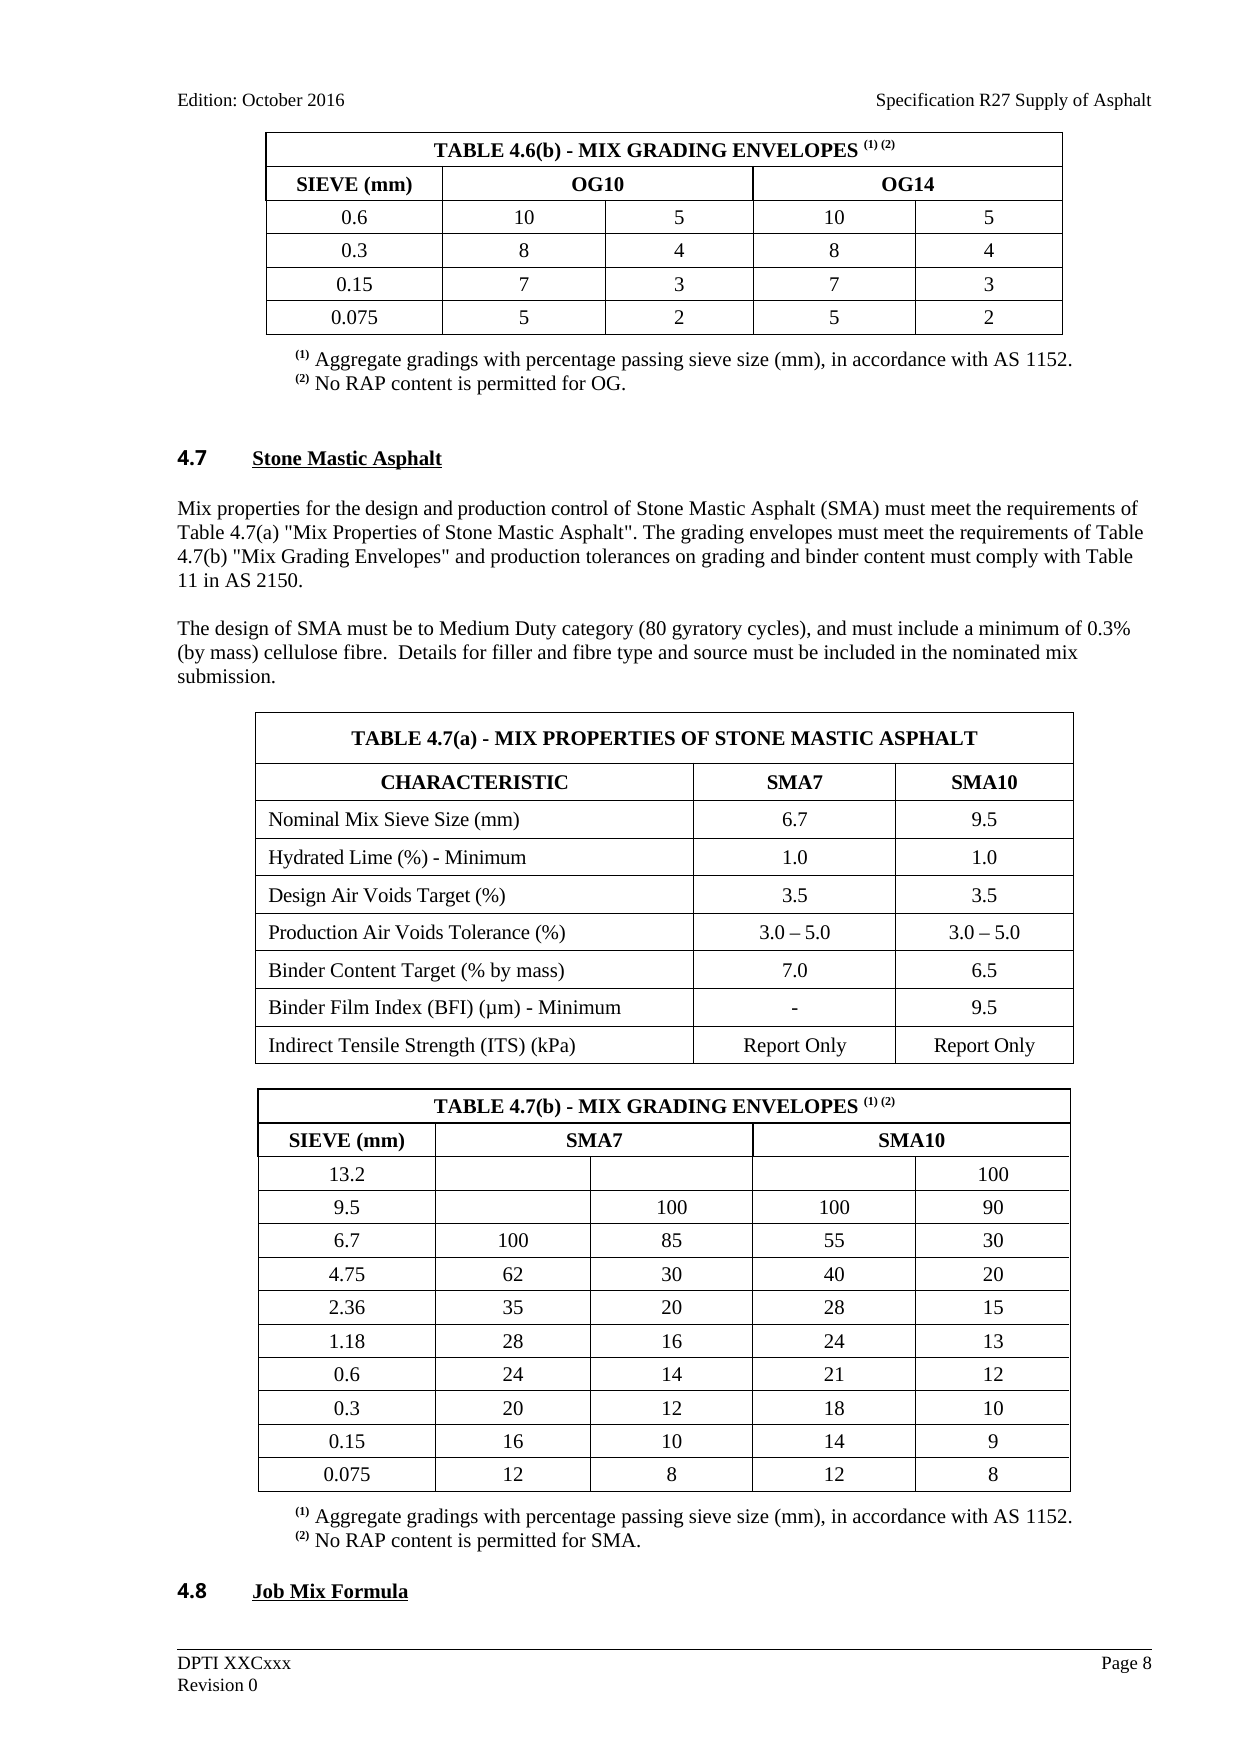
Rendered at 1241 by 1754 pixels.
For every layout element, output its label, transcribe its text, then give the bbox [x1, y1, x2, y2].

table_cell 100 [916, 1156, 1070, 1190]
list Job Mix Formula [177, 1576, 1152, 1605]
table_cell 4 [916, 234, 1062, 267]
table_cell 1.0 [896, 839, 1073, 875]
table_cell 1.18 [259, 1325, 435, 1357]
table_cell 4 [606, 234, 753, 267]
table_cell Indirect Tensile Strength (ITS) (kPa) [256, 1027, 693, 1063]
text (2) No RAP content is permitted for OG. [295, 371, 1152, 395]
table_cell 85 [591, 1224, 752, 1257]
table_cell 12 [916, 1357, 1070, 1390]
table_cell 24 [753, 1325, 915, 1357]
table_cell 3.5 [694, 876, 895, 913]
table_cell 9.5 [896, 989, 1073, 1026]
text Mix properties for the design and production control of Stone Mastic Asphalt (SMA) must meet the requirements of Table 4.7(a) "Mix Properties of Stone Mastic Asphalt". The grading envelopes must meet the requirements of Table 4.7(b) "Mix Grading Envelopes" and production tolerances on grading and binder content must comply with Table 11 in AS 2150. [177, 496, 1152, 592]
table_cell 12 [753, 1458, 915, 1491]
table_cell 8 [916, 1457, 1070, 1491]
table_cell 90 [916, 1190, 1070, 1223]
table_cell 16 [591, 1325, 752, 1357]
table_cell 0.3 [259, 1391, 435, 1424]
table_cell 30 [916, 1223, 1070, 1257]
table_cell 0.075 [259, 1458, 435, 1491]
table_cell SIEVE (mm) [267, 167, 442, 200]
table_cell 9.5 [896, 801, 1073, 838]
table_cell 30 [591, 1258, 752, 1290]
table_cell 0.075 [267, 301, 442, 333]
table_cell 0.3 [267, 234, 442, 267]
table_cell 5 [754, 301, 915, 333]
table_cell 7 [754, 268, 915, 300]
table_cell 3.0 – 5.0 [694, 914, 895, 950]
table_cell 7.0 [694, 951, 895, 988]
table_cell 2.36 [259, 1291, 435, 1323]
table_cell 4.75 [259, 1258, 435, 1290]
table_cell [591, 1157, 752, 1190]
table_cell Nominal Mix Sieve Size (mm) [256, 801, 693, 838]
text (2) No RAP content is permitted for SMA. [295, 1528, 1152, 1552]
table_cell 8 [443, 234, 605, 267]
table_cell [753, 1157, 915, 1190]
table_cell SIEVE (mm) [259, 1124, 435, 1156]
table_cell OG14 [754, 167, 1062, 200]
table_cell - [694, 989, 895, 1026]
table_cell 6.7 [259, 1224, 435, 1257]
table_cell Report Only [694, 1027, 895, 1063]
table_cell 12 [591, 1391, 752, 1424]
table_cell CHARACTERISTIC [256, 764, 693, 800]
table_cell SMA7 [436, 1124, 752, 1156]
table_cell 10 [754, 201, 915, 233]
text The design of SMA must be to Medium Duty category (80 gyratory cycles), and must include a minimum of 0.3% (by mass) cellulose fibre. Details for filler and fibre type and source must be included in the nominated mix submission. [177, 616, 1152, 688]
table_cell 28 [436, 1325, 590, 1357]
table_cell 28 [753, 1291, 915, 1323]
table_cell Binder Film Index (BFI) (µm) - Minimum [256, 989, 693, 1026]
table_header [267, 133, 1062, 166]
table_cell 2 [916, 301, 1062, 333]
table_cell 24 [436, 1358, 590, 1390]
table_cell 18 [753, 1391, 915, 1424]
table_cell 3.5 [896, 876, 1073, 913]
table_cell 55 [753, 1224, 915, 1257]
table_cell 0.6 [259, 1358, 435, 1390]
table_cell Production Air Voids Tolerance (%) [256, 914, 693, 950]
table_cell 100 [436, 1224, 590, 1257]
table_cell 9.5 [259, 1191, 435, 1223]
table_header TABLE 4.7(b) - MIX GRADING ENVELOPES (1) (2) [259, 1090, 1070, 1122]
table_cell 14 [753, 1425, 915, 1457]
table_cell 12 [436, 1458, 590, 1491]
table_cell SMA7 [694, 764, 895, 800]
table_cell 5 [606, 201, 753, 233]
table_cell 13 [916, 1324, 1070, 1357]
table_cell 40 [753, 1258, 915, 1290]
text (1) Aggregate gradings with percentage passing sieve size (mm), in accordance with AS 1152. [295, 1504, 1152, 1528]
table_cell 1.0 [694, 839, 895, 875]
table_cell 20 [436, 1391, 590, 1424]
table_cell 3.0 – 5.0 [896, 914, 1073, 950]
table_cell 14 [591, 1358, 752, 1390]
table_cell 16 [436, 1425, 590, 1457]
table_cell 10 [916, 1390, 1070, 1424]
table_cell Binder Content Target (% by mass) [256, 951, 693, 988]
table_cell 0.6 [267, 201, 442, 233]
table_cell 3 [606, 268, 753, 300]
table_cell [436, 1157, 590, 1190]
table_cell 10 [443, 201, 605, 233]
table_cell 100 [591, 1191, 752, 1223]
table_cell 0.15 [267, 268, 442, 300]
table_cell 35 [436, 1291, 590, 1323]
list Stone Mastic Asphalt [177, 443, 1152, 472]
table_cell 15 [916, 1290, 1070, 1323]
table_cell 7 [443, 268, 605, 300]
table_cell 100 [753, 1191, 915, 1223]
table_cell 5 [916, 201, 1062, 233]
table_cell 2 [606, 301, 753, 333]
table_cell SMA10 [754, 1124, 1070, 1156]
table_cell 6.7 [694, 801, 895, 838]
table_cell Hydrated Lime (%) - Minimum [256, 839, 693, 875]
table_cell 6.5 [896, 951, 1073, 988]
table_cell 62 [436, 1258, 590, 1290]
table_cell 5 [443, 301, 605, 333]
table_cell 3 [916, 268, 1062, 300]
table_cell 20 [591, 1291, 752, 1323]
table_cell 9 [916, 1424, 1070, 1457]
table_cell 10 [591, 1425, 752, 1457]
table_cell 20 [916, 1257, 1070, 1290]
table_cell OG10 [443, 167, 752, 200]
text (1) Aggregate gradings with percentage passing sieve size (mm), in accordance with AS 1152. [295, 347, 1152, 371]
table_cell 13.2 [259, 1157, 435, 1190]
table_cell Design Air Voids Target (%) [256, 876, 693, 913]
table_cell [436, 1191, 590, 1223]
table_header TABLE 4.7(a) - MIX PROPERTIES OF STONE MASTIC ASPHALT [256, 713, 1073, 762]
table_cell 8 [754, 234, 915, 267]
table_cell 0.15 [259, 1425, 435, 1457]
table_cell SMA10 [896, 764, 1073, 800]
table_cell Report Only [896, 1027, 1073, 1063]
table_cell 21 [753, 1358, 915, 1390]
table_cell 8 [591, 1458, 752, 1491]
